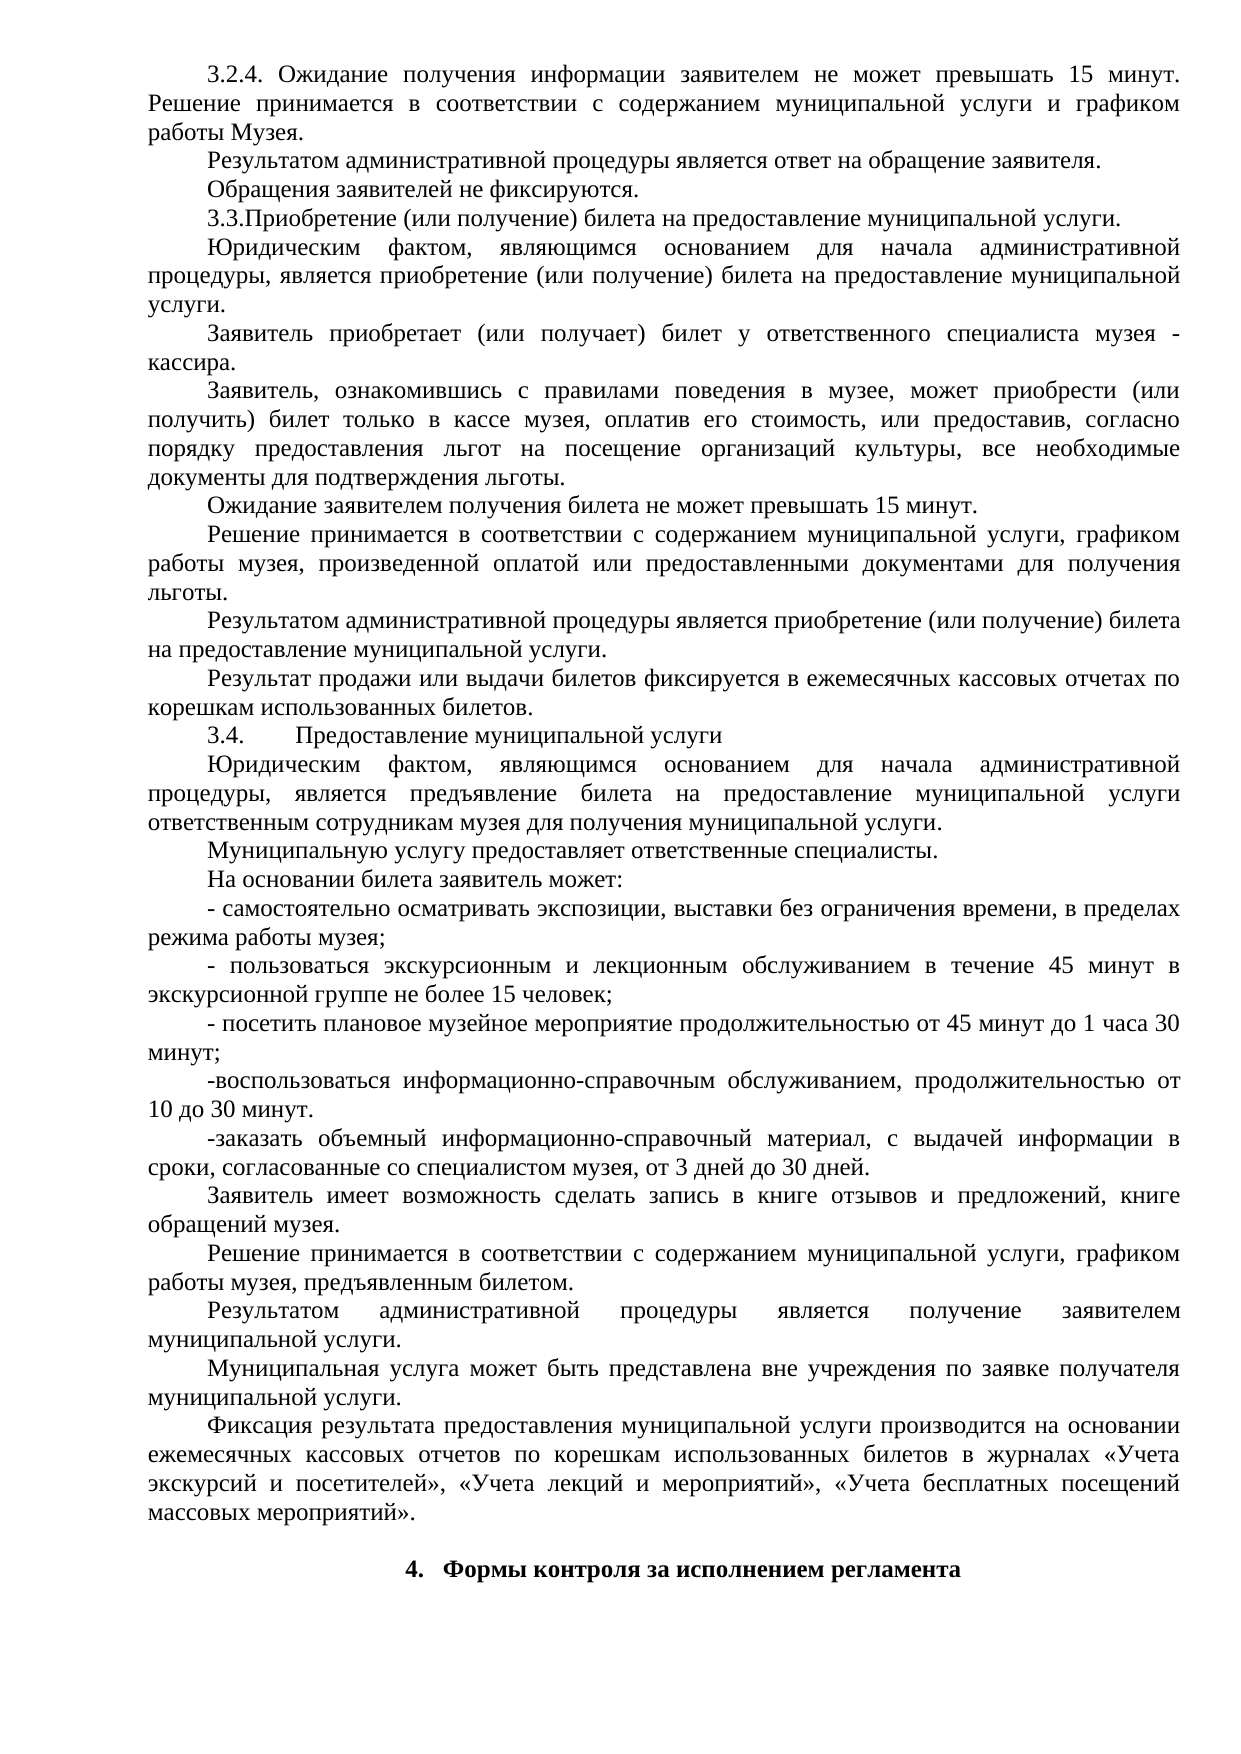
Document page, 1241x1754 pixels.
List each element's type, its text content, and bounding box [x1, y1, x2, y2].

text Ожидание заявителем получения билета не может превышать 15 минут. [148, 490, 1181, 519]
text На основании билета заявитель может: [148, 864, 1181, 893]
text Заявитель имеет возможность сделать запись в книге отзывов и предложений, книге обращений музея. [148, 1180, 1181, 1238]
text Фиксация результата предоставления муниципальной услуги производится на основании ежемесячных кассовых отчетов по корешкам использованных билетов в журналах «Учета экскурсий и посетителей», «Учета лекций и мероприятий», «Учета бесплатных посещений массовых мероприятий». [148, 1410, 1181, 1525]
text - пользоваться экскурсионным и лекционным обслуживанием в течение 45 минут в экскурсионной группе не более 15 человек; [148, 950, 1181, 1008]
text Юридическим фактом, являющимся основанием для начала административной процедуры, является приобретение (или получение) билета на предоставление муниципальной услуги. [148, 232, 1181, 318]
text Результат продажи или выдачи билетов фиксируется в ежемесячных кассовых отчетах по корешкам использованных билетов. [148, 663, 1181, 720]
text -воспользоваться информационно-справочным обслуживанием, продолжительностью от 10 до 30 минут. [148, 1065, 1181, 1123]
text - самостоятельно осматривать экспозиции, выставки без ограничения времени, в пределах режима работы музея; [148, 893, 1181, 950]
text Муниципальную услугу предоставляет ответственные специалисты. [148, 835, 1181, 864]
text Муниципальная услуга может быть представлена вне учреждения по заявке получателя муниципальной услуги. [148, 1353, 1181, 1410]
text Решение принимается в соответствии с содержанием муниципальной услуги, графиком работы музея, произведенной оплатой или предоставленными документами для получения льготы. [148, 519, 1181, 605]
text Результатом административной процедуры является приобретение (или получение) билета на предоставление муниципальной услуги. [148, 605, 1181, 663]
text 3.3.Приобретение (или получение) билета на предоставление муниципальной услуги. [148, 203, 1181, 232]
text Юридическим фактом, являющимся основанием для начала административной процедуры, является предъявление билета на предоставление муниципальной услуги ответственным сотрудникам музея для получения муниципальной услуги. [148, 749, 1181, 835]
text Решение принимается в соответствии с содержанием муниципальной услуги, графиком работы музея, предъявленным билетом. [148, 1238, 1181, 1295]
text - посетить плановое музейное мероприятие продолжительностью от 45 минут до 1 часа 30 минут; [148, 1008, 1181, 1065]
list Предоставление муниципальной услуги [148, 720, 1181, 749]
text Обращения заявителей не фиксируются. [148, 174, 1181, 203]
text Заявитель, ознакомившись с правилами поведения в музее, может приобрести (или получить) билет только в кассе музея, оплатив его стоимость, или предоставив, согласно порядку предоставления льгот на посещение организаций культуры, все необходимые документы для подтверждения льготы. [148, 375, 1181, 490]
list Формы контроля за исполнением регламента [185, 1554, 1181, 1583]
text Заявитель приобретает (или получает) билет у ответственного специалиста музея - кассира. [148, 318, 1181, 375]
text 3.2.4. Ожидание получения информации заявителем не может превышать 15 минут. Решение принимается в соответствии с содержанием муниципальной услуги и графиком работы Музея. [148, 59, 1181, 145]
text Результатом административной процедуры является ответ на обращение заявителя. [148, 145, 1181, 174]
text Результатом административной процедуры является получение заявителем муниципальной услуги. [148, 1295, 1181, 1353]
text -заказать объемный информационно-справочный материал, с выдачей информации в сроки, согласованные со специалистом музея, от 3 дней до 30 дней. [148, 1123, 1181, 1180]
